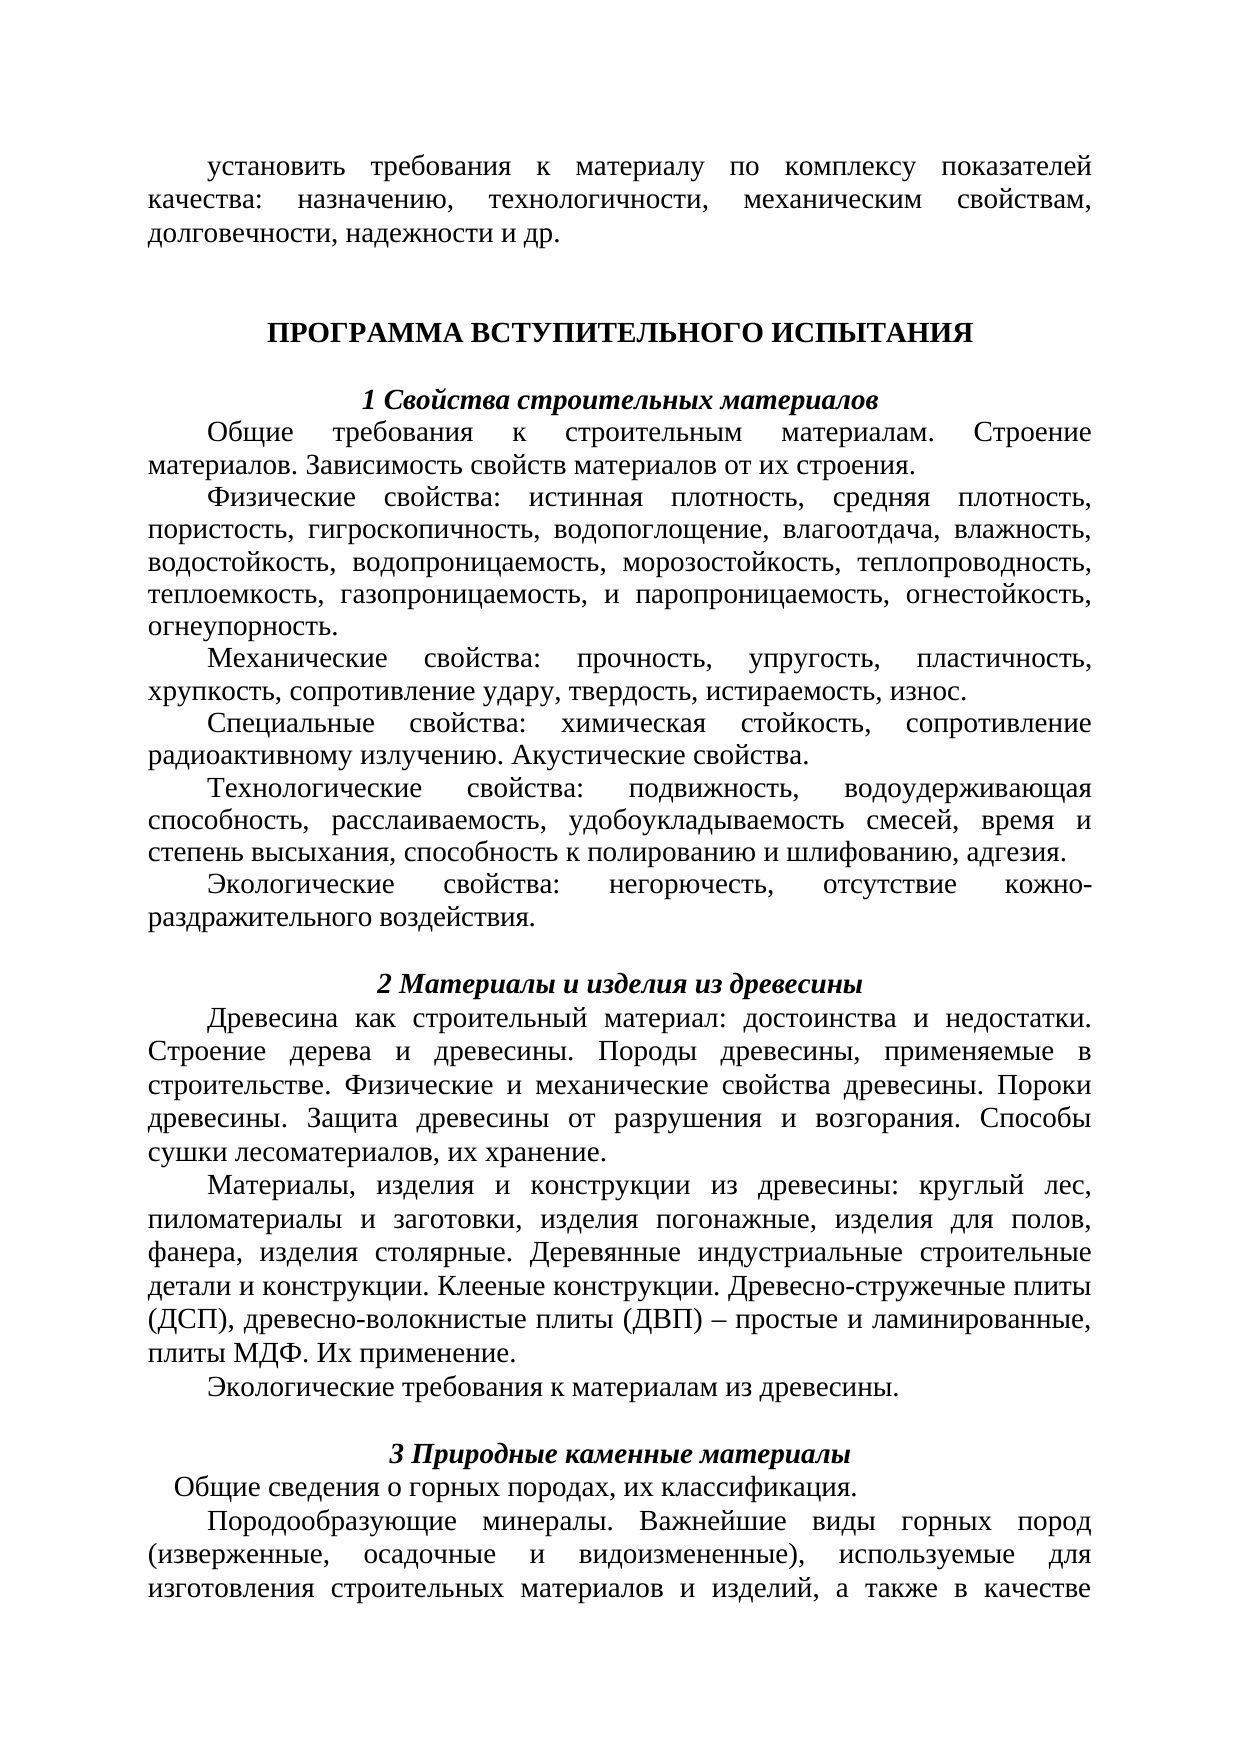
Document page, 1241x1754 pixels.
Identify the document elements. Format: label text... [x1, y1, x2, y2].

text Специальные свойства: химическая стойкость, сопротивление радиоактивному излучению. Акустические свойства. [148, 707, 1092, 771]
text Общие требования к строительным материалам. Строение материалов. Зависимость свойств материалов от их строения. [148, 416, 1092, 481]
text Технологические свойства: подвижность, водоудерживающая способность, расслаиваемость, удобоукладываемость смесей, время и степень высыхания, способность к полированию и шлифованию, адгезия. [148, 771, 1092, 868]
text Древесина как строительный материал: достоинства и недостатки. Строение дерева и древесины. Породы древесины, применяемые в строительстве. Физические и механические свойства древесины. Пороки древесины. Защита древесины от разрушения и возгорания. Способы сушки лесоматериалов, их хранение. [148, 1000, 1092, 1167]
text Механические свойства: прочность, упругость, пластичность, хрупкость, сопротивление удару, твердость, истираемость, износ. [148, 642, 1092, 707]
text Физические свойства: истинная плотность, средняя плотность, пористость, гигроскопичность, водопоглощение, влагоотдача, влажность, водостойкость, водопроницаемость, морозостойкость, теплопроводность, теплоемкость, газопроницаемость, и паропроницаемость, огнестойкость, огнеупорность. [148, 481, 1092, 642]
text Экологические требования к материалам из древесины. [148, 1369, 1092, 1402]
text Экологические свойства: негорючесть, отсутствие кожно-раздражительного воздействия. [148, 868, 1092, 933]
list программа вступительного испытания [148, 315, 1092, 349]
list 3 Природные каменные материалы [148, 1436, 1092, 1469]
text Материалы, изделия и конструкции из древесины: круглый лес, пиломатериалы и заготовки, изделия погонажные, изделия для полов, фанера, изделия столярные. Деревянные индустриальные строительные детали и конструкции. Клееные конструкции. Древесно-стружечные плиты (ДСП), древесно-волокнистые плиты (ДВП) – простые и ламинированные, плиты МДФ. Их применение. [148, 1167, 1092, 1369]
list 2 Материалы и изделия из древесины [148, 966, 1092, 1000]
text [148, 1503, 1092, 1603]
list установить требования к материалу по комплексу показателей качества: назначению, технологичности, механическим свойствам, долговечности, надежности и др. [148, 148, 1092, 248]
text Общие сведения о горных породах, их классификация. [148, 1469, 1092, 1503]
list 1 Свойства строительных материалов [148, 382, 1092, 416]
